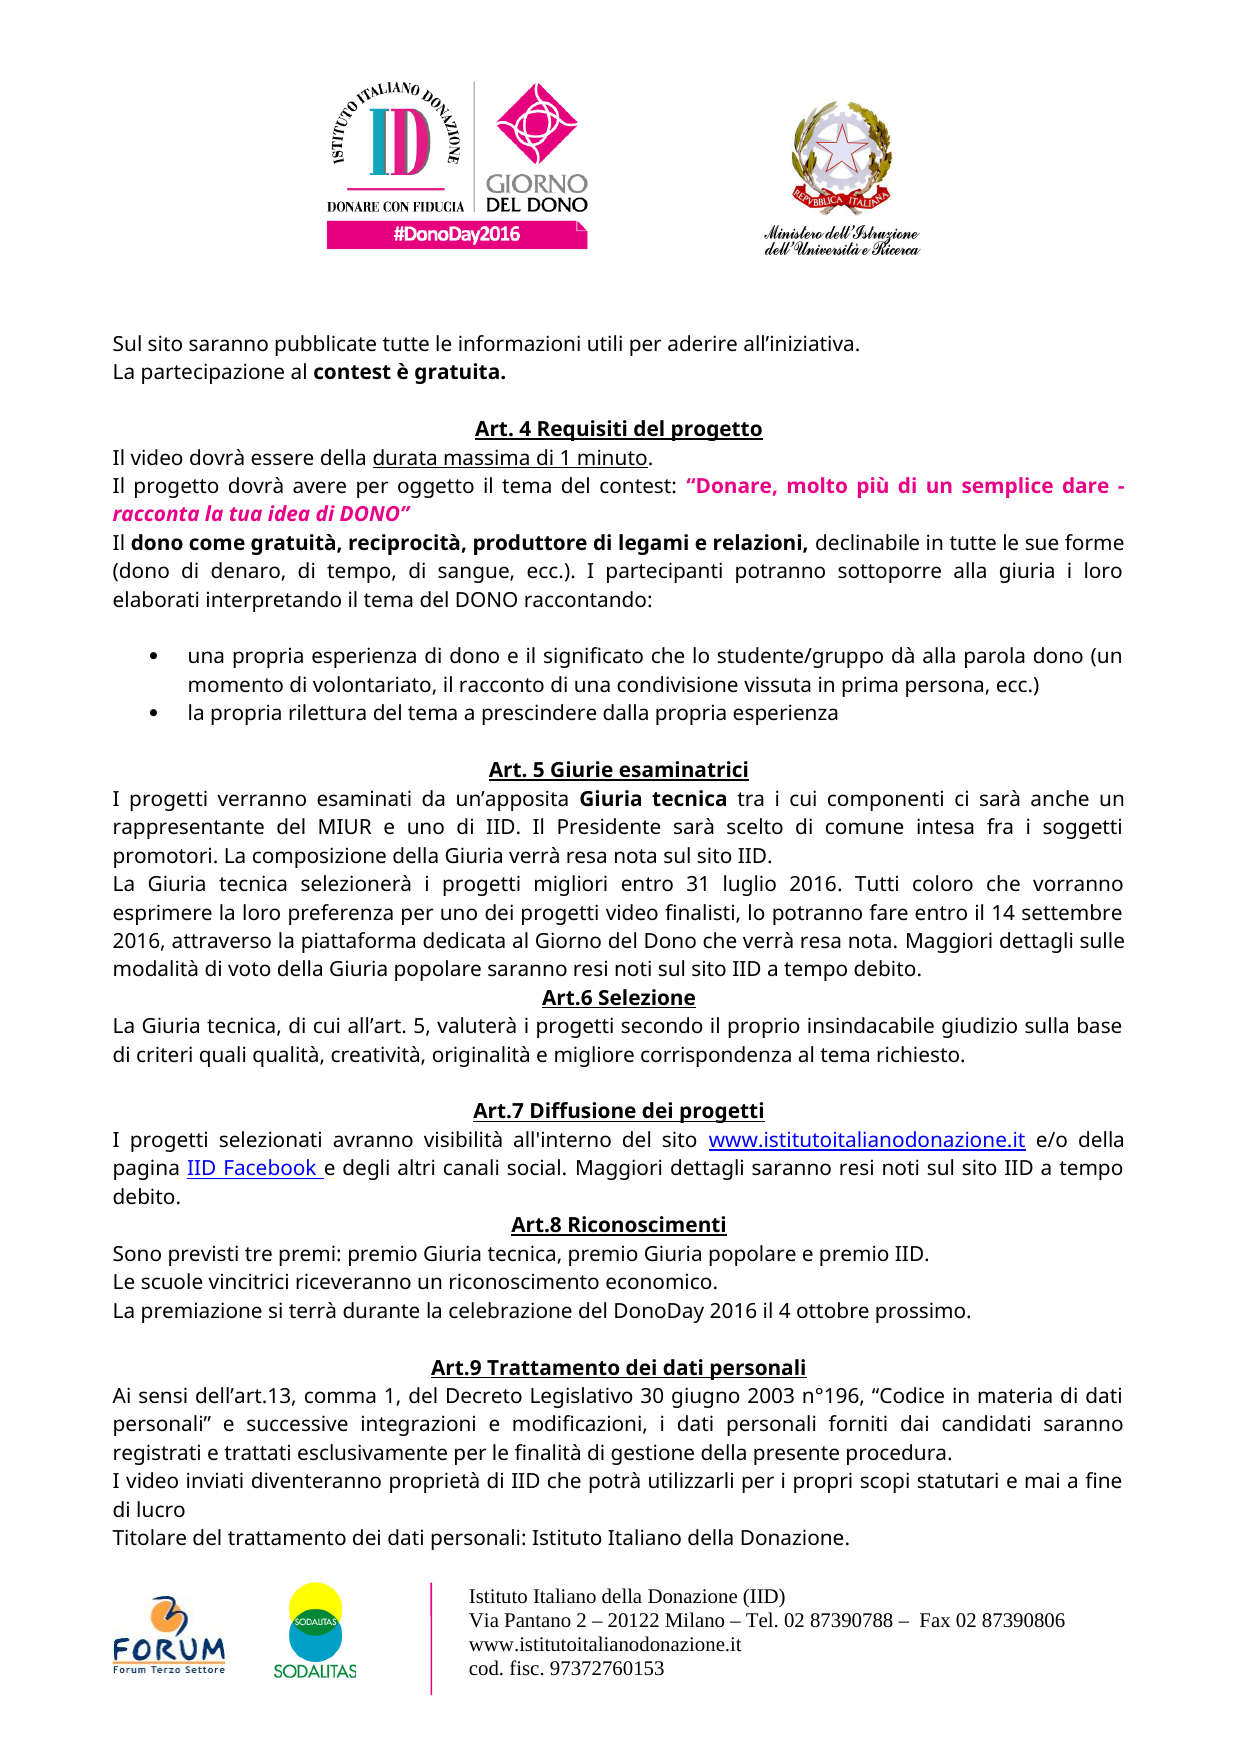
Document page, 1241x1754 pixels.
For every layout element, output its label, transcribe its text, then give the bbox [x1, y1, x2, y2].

text I video inviati diventeranno proprietà di IID che potrà utilizzarli per i propri scopi statutari e mai a fine di lucro [112, 1466, 1125, 1523]
text Sono previsti tre premi: premio Giuria tecnica, premio Giuria popolare e premio IID. [112, 1239, 1125, 1267]
picture [317, 73, 599, 257]
text Art.8 Riconoscimenti [112, 1210, 1125, 1239]
text Art. 5 Giurie esaminatrici [112, 755, 1125, 784]
text I progetti verranno esaminati da un’apposita Giuria tecnica tra i cui componenti ci sarà anche un rappresentante del MIUR e uno di IID. Il Presidente sarà scelto di comune intesa fra i soggetti promotori. La composizione della Giuria verrà resa nota sul sito IID. [112, 784, 1125, 869]
list una propria esperienza di dono e il significato che lo studente/gruppo dà alla parola dono (un momento di volontariato, il racconto di una condivisione vissuta in prima persona, ecc.) [150, 642, 1125, 698]
text Le scuole vincitrici riceveranno un riconoscimento economico. [112, 1267, 1125, 1296]
text I progetti selezionati avranno visibilità all'interno del sito www.istitutoitalianodonazione.it e/o della pagina IID Facebook e degli altri canali social. Maggiori dettagli saranno resi noti sul sito IID a tempo debito. [112, 1125, 1125, 1210]
list la propria rilettura del tema a prescindere dalla propria esperienza [150, 698, 1125, 727]
text Il dono come gratuità, reciprocità, produttore di legami e relazioni, declinabile in tutte le sue forme (dono di denaro, di tempo, di sangue, ecc.). I partecipanti potranno sottoporre alla giuria i loro elaborati interpretando il tema del DONO raccontando: [112, 528, 1125, 613]
text Sul sito saranno pubblicate tutte le informazioni utili per aderire all’iniziativa. [112, 329, 1125, 357]
text La Giuria tecnica selezionerà i progetti migliori entro 31 luglio 2016. Tutti coloro che vorranno esprimere la loro preferenza per uno dei progetti video finalisti, lo potranno fare entro il 14 settembre 2016, attraverso la piattaforma dedicata al Giorno del Dono che verrà resa nota. Maggiori dettagli sulle modalità di voto della Giuria popolare saranno resi noti sul sito IID a tempo debito. [112, 869, 1125, 983]
text La Giuria tecnica, di cui all’art. 5, valuterà i progetti secondo il proprio insindacabile giudizio sulla base di criteri quali qualità, creatività, originalità e migliore corrispondenza al tema richiesto. [112, 1011, 1125, 1068]
text Ai sensi dell’art.13, comma 1, del Decreto Legislativo 30 giugno 2003 n°196, “Codice in materia di dati personali” e successive integrazioni e modificazioni, i dati personali forniti dai candidati saranno registrati e trattati esclusivamente per le finalità di gestione della presente procedura. [112, 1381, 1125, 1466]
text La premiazione si terrà durante la celebrazione del DonoDay 2016 il 4 ottobre prossimo. [112, 1296, 1125, 1324]
text Art.7 Diffusione dei progetti [112, 1097, 1125, 1125]
text Art. 4 Requisiti del progetto [112, 414, 1125, 443]
text La partecipazione al contest è gratuita. [112, 357, 1125, 386]
text Art.6 Selezione [112, 983, 1125, 1011]
text Titolare del trattamento dei dati personali: Istituto Italiano della Donazione. [112, 1523, 1125, 1552]
text Il progetto dovrà avere per oggetto il tema del contest: “Donare, molto più di un semplice dare - racconta la tua idea di DONO” [112, 471, 1125, 528]
text Il video dovrà essere della durata massima di 1 minuto. [112, 443, 1125, 471]
picture [274, 1582, 357, 1678]
text Art.9 Trattamento dei dati personali [112, 1353, 1125, 1381]
picture [754, 98, 931, 257]
